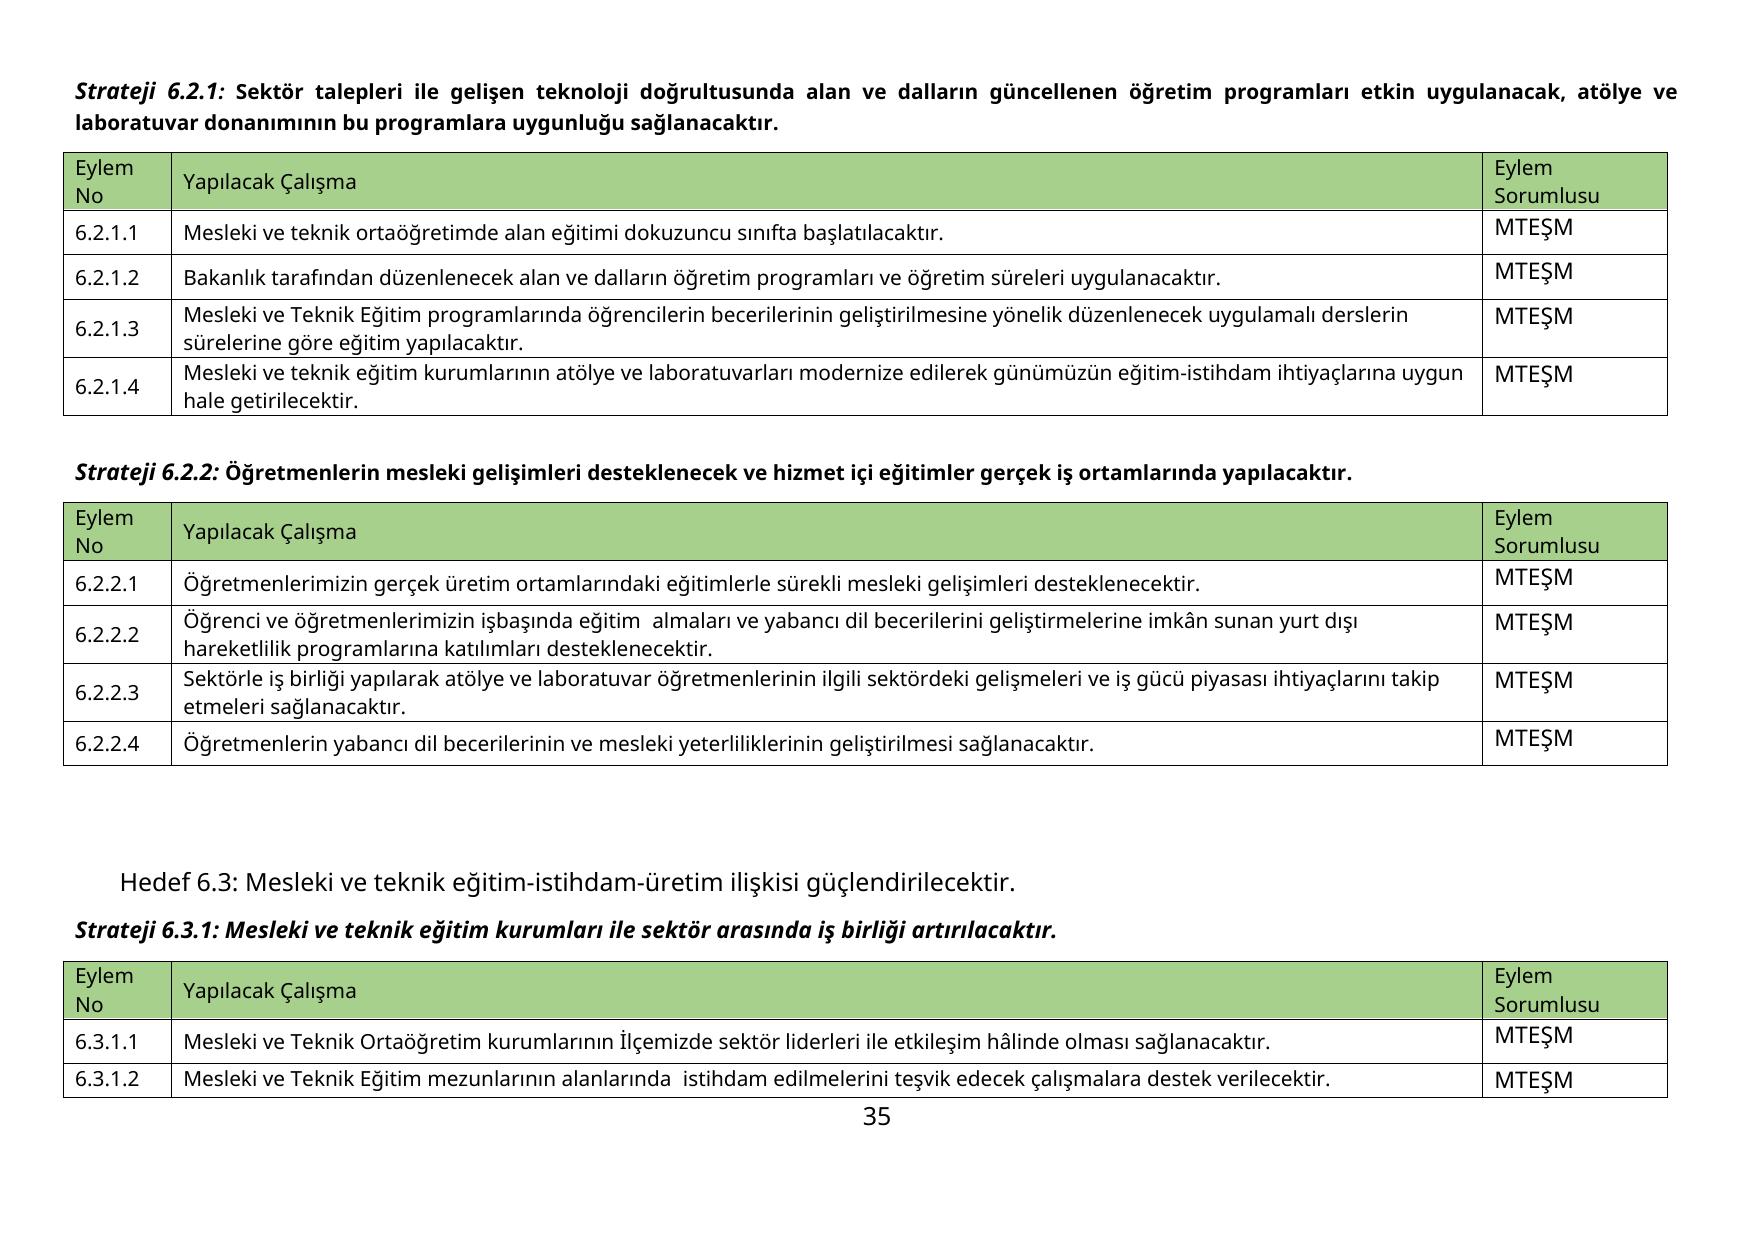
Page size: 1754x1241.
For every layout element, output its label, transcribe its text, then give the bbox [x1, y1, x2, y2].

text Hedef 6.3: Mesleki ve teknik eğitim-istihdam-üretim ilişkisi güçlendirilecektir. [119, 865, 1679, 899]
table_cell MTEŞM [1483, 722, 1667, 765]
text Strateji 6.3.1: Mesleki ve teknik eğitim kurumları ile sektör arasında iş birliği artırılacaktır. [75, 914, 1679, 946]
table_cell MTEŞM [1483, 561, 1667, 605]
table_header Eylem No [64, 503, 171, 560]
table_cell 6.2.1.4 [64, 358, 171, 415]
table_cell MTEŞM [1483, 1020, 1667, 1063]
table_header Eylem No [64, 153, 171, 209]
table_cell Mesleki ve Teknik Eğitim programlarında öğrencilerin becerilerinin geliştirilmesine yönelik düzenlenecek uygulamalı derslerin sürelerine göre eğitim yapılacaktır. [172, 300, 1482, 357]
table_cell 6.3.1.2 [64, 1064, 171, 1097]
table_cell MTEŞM [1483, 606, 1667, 663]
table_cell Mesleki ve teknik ortaöğretimde alan eğitimi dokuzuncu sınıfta başlatılacaktır. [172, 211, 1482, 254]
table_cell MTEŞM [1483, 664, 1667, 721]
table_cell 6.2.2.3 [64, 664, 171, 721]
table_header Yapılacak Çalışma [172, 962, 1482, 1018]
table_cell Mesleki ve Teknik Ortaöğretim kurumlarının İlçemizde sektör liderleri ile etkileşim hâlinde olması sağlanacaktır. [172, 1020, 1482, 1063]
table_cell 6.3.1.1 [64, 1020, 171, 1063]
table_cell 6.2.1.3 [64, 300, 171, 357]
table_cell MTEŞM [1483, 1064, 1667, 1097]
table_cell Sektörle iş birliği yapılarak atölye ve laboratuvar öğretmenlerinin ilgili sektördeki gelişmeleri ve iş gücü piyasası ihtiyaçlarını takip etmeleri sağlanacaktır. [172, 664, 1482, 721]
table_cell Öğretmenlerimizin gerçek üretim ortamlarındaki eğitimlerle sürekli mesleki gelişimleri desteklenecektir. [172, 561, 1482, 605]
text Strateji 6.2.2: Öğretmenlerin mesleki gelişimleri desteklenecek ve hizmet içi eğitimler gerçek iş ortamlarında yapılacaktır. [75, 456, 1679, 487]
table_cell MTEŞM [1483, 255, 1667, 299]
table_cell 6.2.1.2 [64, 255, 171, 299]
table_cell Bakanlık tarafından düzenlenecek alan ve dalların öğretim programları ve öğretim süreleri uygulanacaktır. [172, 255, 1482, 299]
table_cell MTEŞM [1483, 211, 1667, 254]
text Strateji 6.2.1: Sektör talepleri ile gelişen teknoloji doğrultusunda alan ve dalların güncellenen öğretim programları etkin uygulanacak, atölye ve laboratuvar donanımının bu programlara uygunluğu sağlanacaktır. [75, 75, 1679, 137]
table_cell Öğrenci ve öğretmenlerimizin işbaşında eğitim almaları ve yabancı dil becerilerini geliştirmelerine imkân sunan yurt dışı hareketlilik programlarına katılımları desteklenecektir. [172, 606, 1482, 663]
table_cell 6.2.2.4 [64, 722, 171, 765]
table_header Yapılacak Çalışma [172, 503, 1482, 560]
table_cell 6.2.1.1 [64, 211, 171, 254]
table_cell 6.2.2.1 [64, 561, 171, 605]
table_header Yapılacak Çalışma [172, 153, 1482, 209]
table_header Eylem Sorumlusu [1483, 153, 1667, 209]
table_header Eylem Sorumlusu [1483, 503, 1667, 560]
table_cell Mesleki ve teknik eğitim kurumlarının atölye ve laboratuvarları modernize edilerek günümüzün eğitim-istihdam ihtiyaçlarına uygun hale getirilecektir. [172, 358, 1482, 415]
table_cell Öğretmenlerin yabancı dil becerilerinin ve mesleki yeterliliklerinin geliştirilmesi sağlanacaktır. [172, 722, 1482, 765]
table_cell MTEŞM [1483, 300, 1667, 357]
table_cell 6.2.2.2 [64, 606, 171, 663]
table_header Eylem No [64, 962, 171, 1018]
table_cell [172, 1064, 1482, 1097]
table_cell MTEŞM [1483, 358, 1667, 415]
table_header Eylem Sorumlusu [1483, 962, 1667, 1018]
